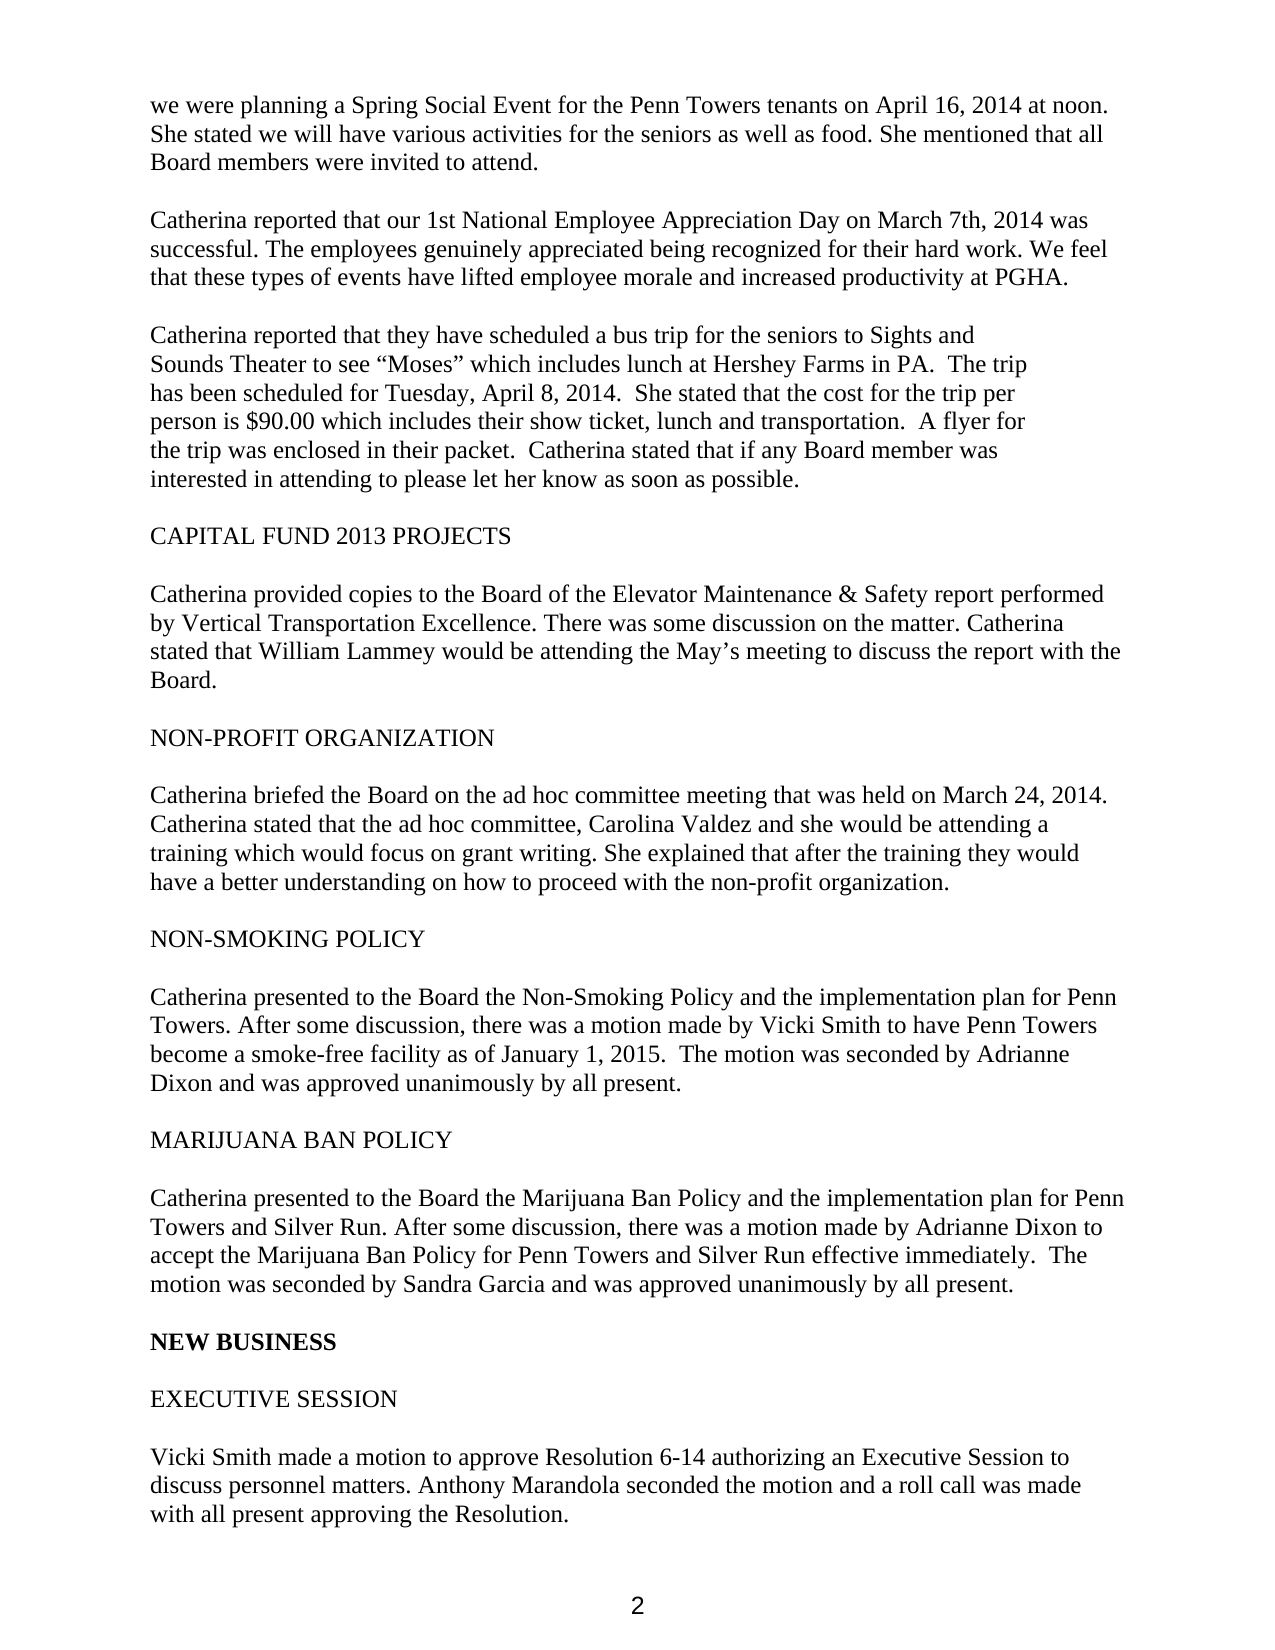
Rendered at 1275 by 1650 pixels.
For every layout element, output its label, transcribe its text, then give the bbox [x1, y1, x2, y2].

text Catherina briefed the Board on the ad hoc committee meeting that was held on March 24, 2014. Catherina stated that the ad hoc committee, Carolina Valdez and she would be attending a training which would focus on grant writing. She explained that after the training they would have a better understanding on how to proceed with the non-profit organization. [150, 781, 1125, 896]
text Catherina reported that our 1st National Employee Appreciation Day on March 7th, 2014 was successful. The employees genuinely appreciated being recognized for their hard work. We feel that these types of events have lifted employee morale and increased productivity at PGHA. [150, 205, 1125, 291]
text CAPITAL FUND 2013 PROJECTS [150, 521, 1125, 550]
text NON-SMOKING POLICY [150, 924, 1125, 953]
text Catherina provided copies to the Board of the Elevator Maintenance & Safety report performed by Vertical Transportation Excellence. There was some discussion on the matter. Catherina stated that William Lammey would be attending the May’s meeting to discuss the report with the Board. [150, 579, 1125, 694]
text EXECUTIVE SESSION [150, 1384, 1125, 1413]
text Catherina presented to the Board the Non-Smoking Policy and the implementation plan for Penn Towers. After some discussion, there was a motion made by Vicki Smith to have Penn Towers become a smoke-free facility as of January 1, 2015. The motion was seconded by Adrianne Dixon and was approved unanimously by all present. [150, 982, 1125, 1097]
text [150, 90, 1125, 176]
text NON-PROFIT ORGANIZATION [150, 723, 1044, 752]
text Catherina reported that they have scheduled a bus trip for the seniors to Sights and Sounds Theater to see “Moses” which includes lunch at Hershey Farms in PA. The trip has been scheduled for Tuesday, April 8, 2014. She stated that the cost for the trip per person is $90.00 which includes their show ticket, lunch and transportation. A flyer for the trip was enclosed in their packet. Catherina stated that if any Board member was interested in attending to please let her know as soon as possible. [150, 320, 1044, 493]
text Vicki Smith made a motion to approve Resolution 6-14 authorizing an Executive Session to discuss personnel matters. Anthony Marandola seconded the motion and a roll call was made with all present approving the Resolution. [150, 1442, 1125, 1528]
text Catherina presented to the Board the Marijuana Ban Policy and the implementation plan for Penn Towers and Silver Run. After some discussion, there was a motion made by Adrianne Dixon to accept the Marijuana Ban Policy for Penn Towers and Silver Run effective immediately. The motion was seconded by Sandra Garcia and was approved unanimously by all present. [150, 1183, 1125, 1298]
text MARIJUANA BAN POLICY [150, 1126, 1125, 1154]
text NEW BUSINESS [150, 1327, 1125, 1356]
